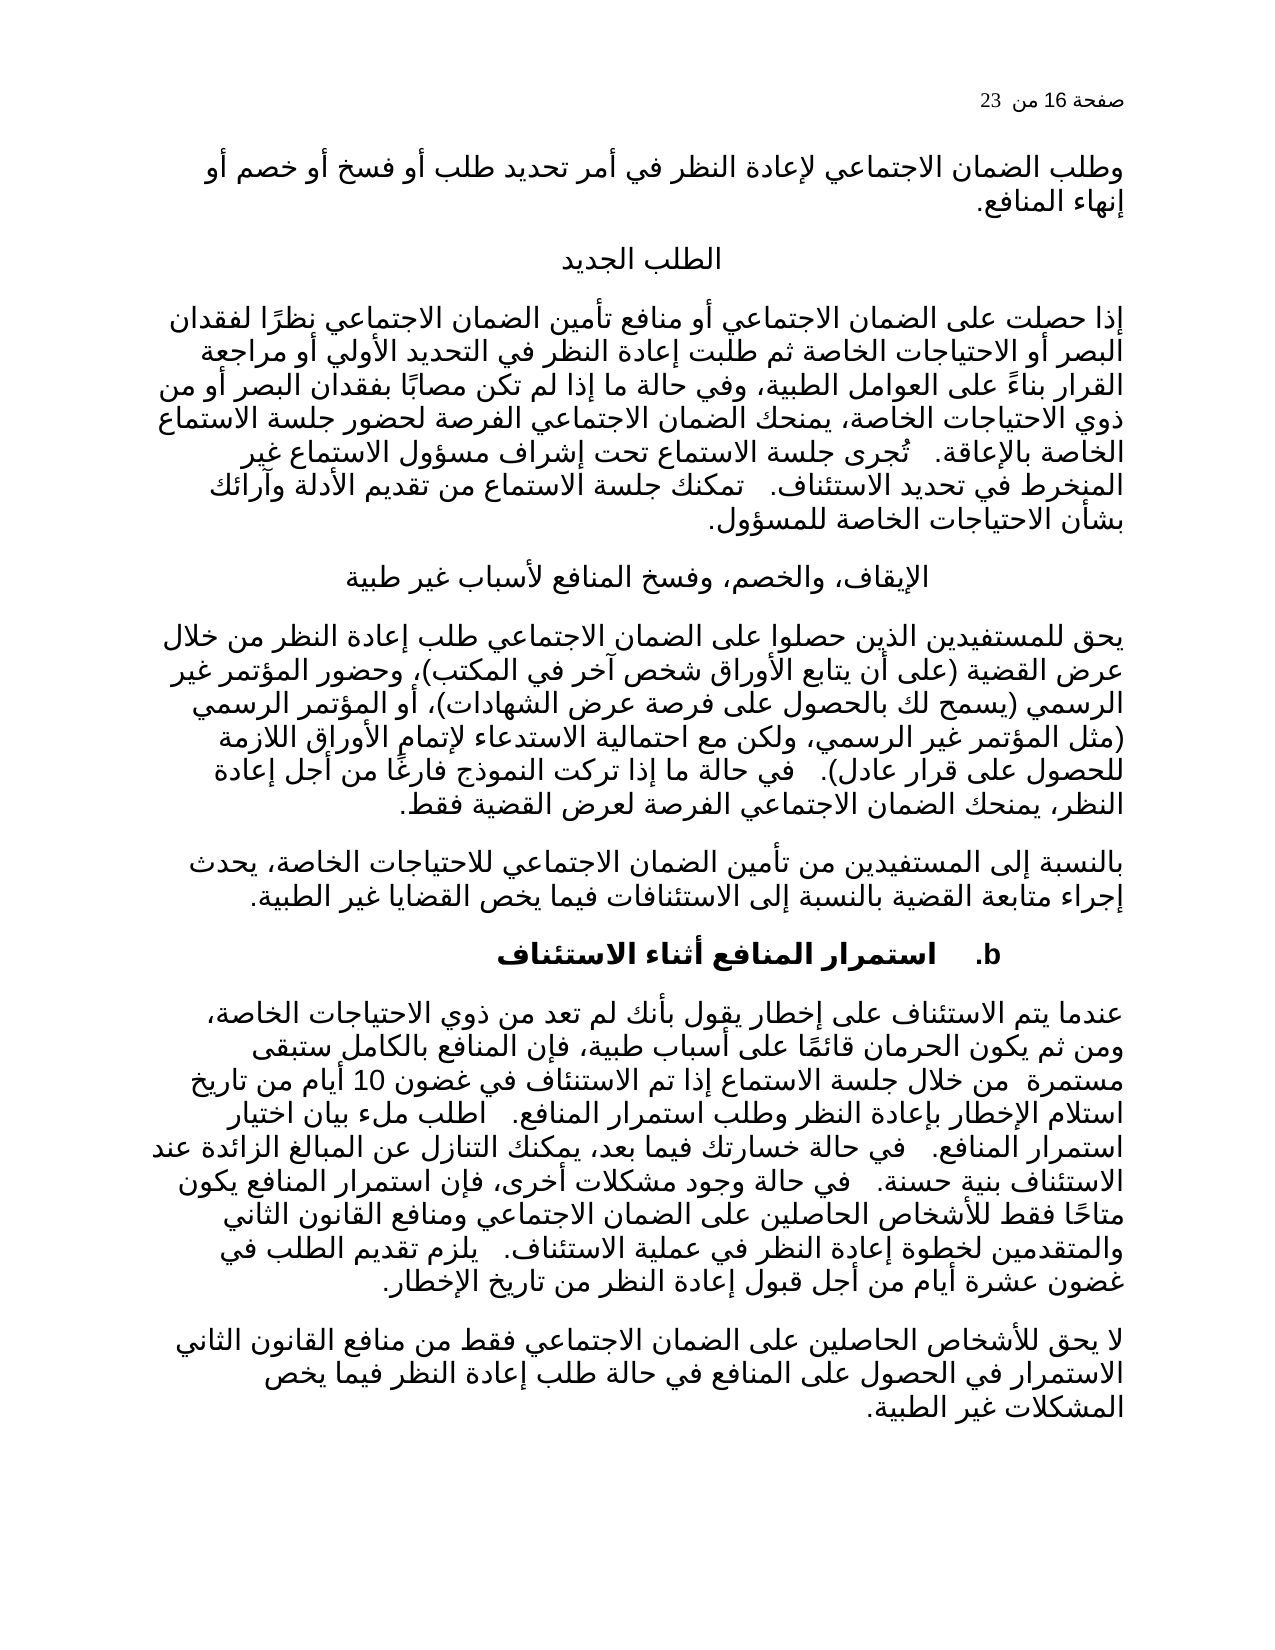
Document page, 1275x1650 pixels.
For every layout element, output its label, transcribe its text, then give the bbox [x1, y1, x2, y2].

text يحق للمستفيدين الذين حصلوا على الضمان الاجتماعي طلب إعادة النظر من خلال عرض القضية (على أن يتابع الأوراق شخص آخر في المكتب)، وحضور المؤتمر غير الرسمي (يسمح لك بالحصول على فرصة عرض الشهادات)، أو المؤتمر الرسمي (مثل المؤتمر غير الرسمي، ولكن مع احتمالية الاستدعاء لإتمام الأوراق اللازمة للحصول على قرار عادل). في حالة ما إذا تركت النموذج فارغًا من أجل إعادة النظر، يمنحك الضمان الاجتماعي الفرصة لعرض القضية فقط. [150, 619, 1125, 820]
text عندما يتم الاستئناف على إخطار يقول بأنك لم تعد من ذوي الاحتياجات الخاصة، ومن ثم يكون الحرمان قائمًا على أسباب طبية، فإن المنافع بالكامل ستبقى مستمرة من خلال جلسة الاستماع إذا تم الاستنئاف في غضون 10 أيام من تاريخ استلام الإخطار بإعادة النظر وطلب استمرار المنافع. اطلب ملء بيان اختيار استمرار المنافع. في حالة خسارتك فيما بعد، يمكنك التنازل عن المبالغ الزائدة عند الاستئناف بنية حسنة. في حالة وجود مشكلات أخرى، فإن استمرار المنافع يكون متاحًا فقط للأشخاص الحاصلين على الضمان الاجتماعي ومنافع القانون الثاني والمتقدمين لخطوة إعادة النظر في عملية الاستئناف. يلزم تقديم الطلب في غضون عشرة أيام من أجل قبول إعادة النظر من تاريخ الإخطار. [150, 996, 1125, 1298]
text بالنسبة إلى المستفيدين من تأمين الضمان الاجتماعي للاحتياجات الخاصة، يحدث إجراء متابعة القضية بالنسبة إلى الاستئنافات فيما يخص القضايا غير الطبية. [150, 845, 1125, 912]
text إذا حصلت على الضمان الاجتماعي أو منافع تأمين الضمان الاجتماعي نظرًا لفقدان البصر أو الاحتياجات الخاصة ثم طلبت إعادة النظر في التحديد الأولي أو مراجعة القرار بناءً على العوامل الطبية، وفي حالة ما إذا لم تكن مصابًا بفقدان البصر أو من ذوي الاحتياجات الخاصة، يمنحك الضمان الاجتماعي الفرصة لحضور جلسة الاستماع الخاصة بالإعاقة. تُجرى جلسة الاستماع تحت إشراف مسؤول الاستماع غير المنخرط في تحديد الاستئناف. تمكنك جلسة الاستماع من تقديم الأدلة وآرائك بشأن الاحتياجات الخاصة للمسؤول. [150, 301, 1125, 535]
subtitle استمرار المنافع أثناء الاستئناف [150, 937, 975, 971]
text الإيقاف، والخصم، وفسخ المنافع لأسباب غير طبية [150, 560, 1125, 594]
text الطلب الجديد [150, 242, 1125, 276]
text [150, 150, 1125, 217]
text لا يحق للأشخاص الحاصلين على الضمان الاجتماعي فقط من منافع القانون الثاني الاستمرار في الحصول على المنافع في حالة طلب إعادة النظر فيما يخص المشكلات غير الطبية. [150, 1323, 1125, 1423]
